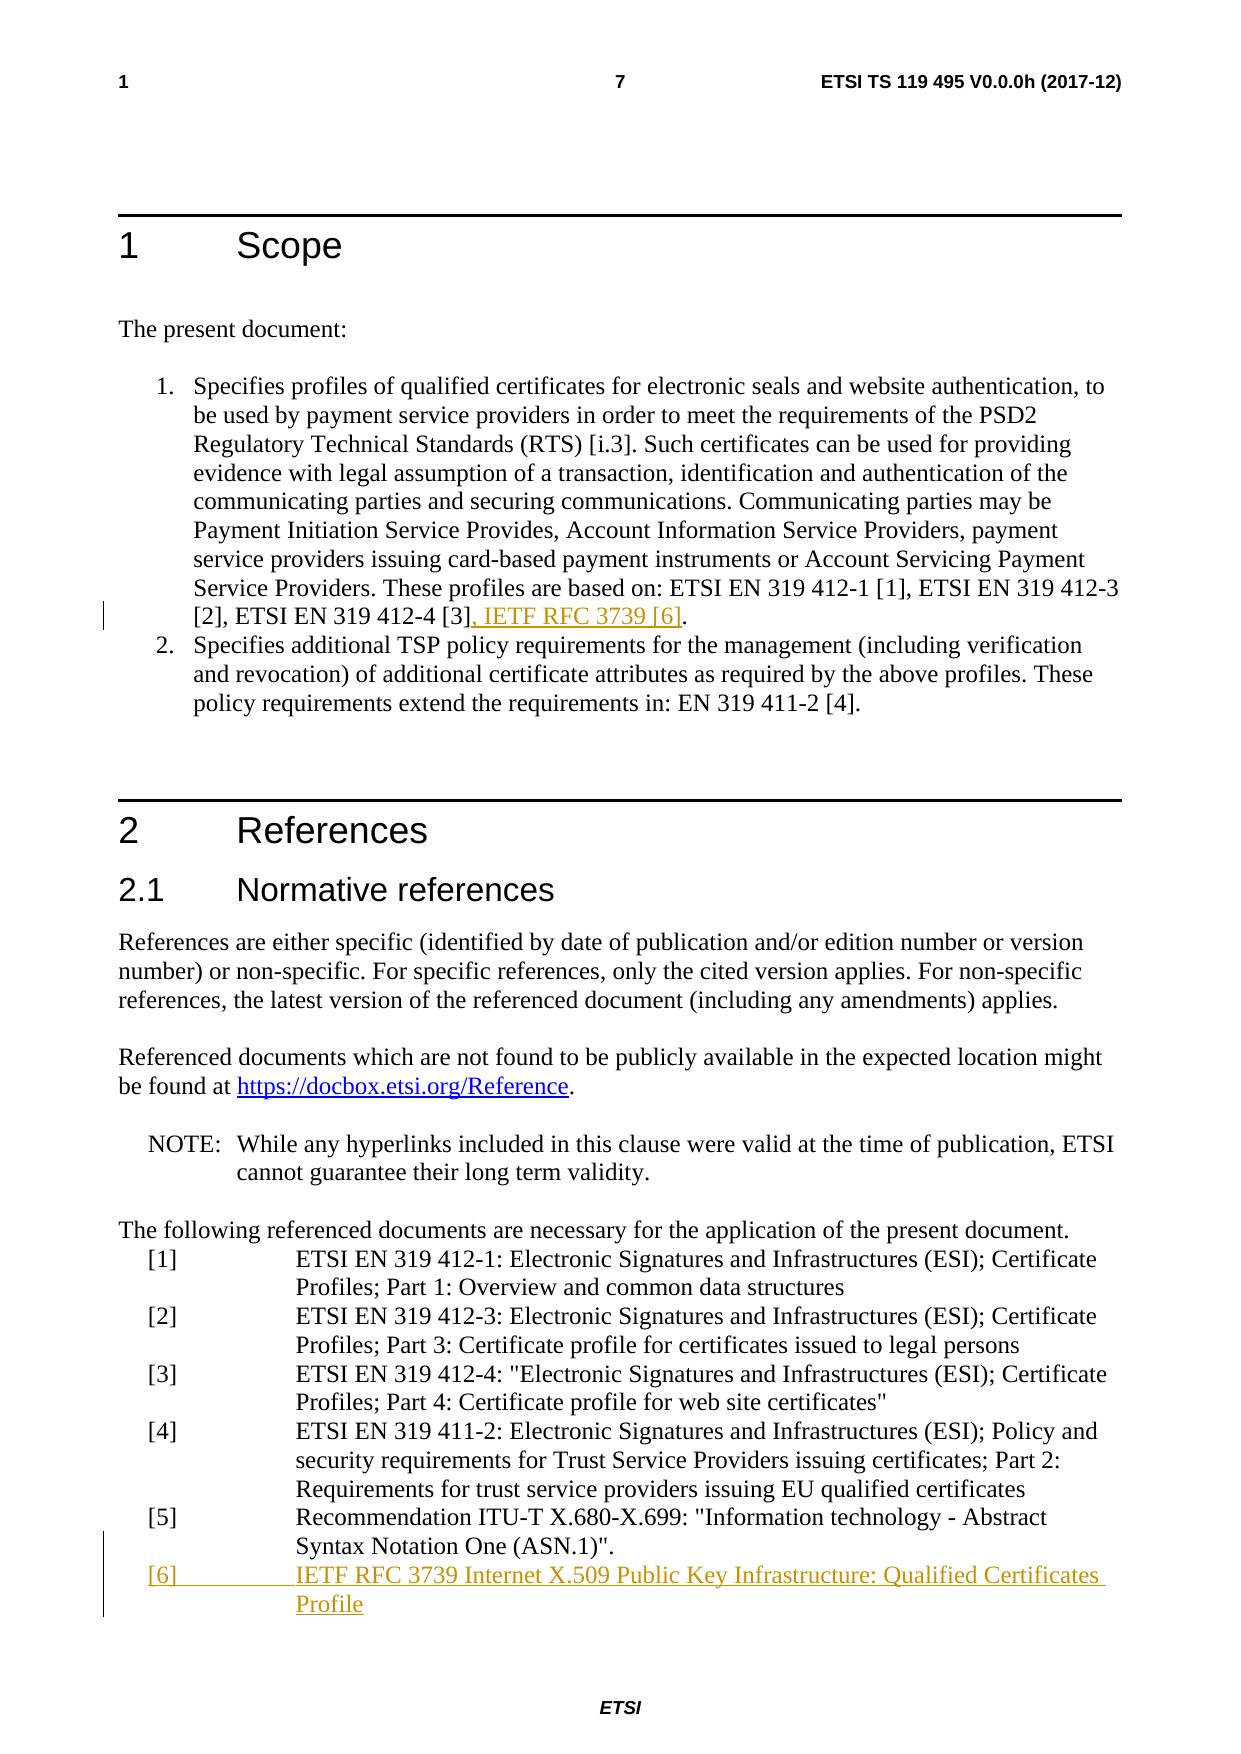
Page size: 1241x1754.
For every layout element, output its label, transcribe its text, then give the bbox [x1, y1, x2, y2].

text Referenced documents which are not found to be publicly available in the expected location might be found at https://docbox.etsi.org/Reference. [118, 1042, 1122, 1100]
text NOTE: While any hyperlinks included in this clause were valid at the time of publication, ETSI cannot guarantee their long term validity. [148, 1129, 1122, 1186]
subtitle 1 Scope [118, 217, 1122, 266]
subtitle 2.1 Normative references [118, 870, 1122, 909]
list Specifies additional TSP policy requirements for the management (including verification and revocation) of additional certificate attributes as required by the above profiles. These policy requirements extend the requirements in: EN 319 411-2 [4]. [156, 630, 1122, 716]
text [1] ETSI EN 319 412-1: Electronic Signatures and Infrastructures (ESI); Certificate Profiles; Part 1: Overview and common data structures [148, 1244, 1122, 1301]
text [4] ETSI EN 319 411-2: Electronic Signatures and Infrastructures (ESI); Policy and security requirements for Trust Service Providers issuing certificates; Part 2: Requirements for trust service providers issuing EU qualified certificates [148, 1416, 1122, 1502]
text The present document: [118, 314, 1122, 343]
text References are either specific (identified by date of publication and/or edition number or version number) or non-specific. For specific references, only the cited version applies. For non-specific references, the latest version of the referenced document (including any amendments) applies. [118, 927, 1122, 1014]
text [5] Recommendation ITU-T X.680-X.699: "Information technology - Abstract Syntax Notation One (ASN.1)". [148, 1502, 1122, 1560]
list Specifies profiles of qualified certificates for electronic seals and website authentication, to be used by payment service providers in order to meet the requirements of the PSD2 Regulatory Technical Standards (RTS) [i.3]. Such certificates can be used for providing evidence with legal assumption of a transaction, identification and authentication of the communicating parties and securing communications. Communicating parties may be Payment Initiation Service Provides, Account Information Service Providers, payment service providers issuing card-based payment instruments or Account Servicing Payment Service Providers. These profiles are based on: ETSI EN 319 412-1 [1], ETSI EN 319 412-3 [2], ETSI EN 319 412-4 [3]. [156, 371, 1122, 630]
text [2] ETSI EN 319 412-3: Electronic Signatures and Infrastructures (ESI); Certificate Profiles; Part 3: Certificate profile for certificates issued to legal persons [148, 1301, 1122, 1359]
text [3] ETSI EN 319 412-4: "Electronic Signatures and Infrastructures (ESI); Certificate Profiles; Part 4: Certificate profile for web site certificates" [148, 1359, 1122, 1416]
text The following referenced documents are necessary for the application of the present document. [118, 1215, 1122, 1244]
subtitle 2 References [118, 802, 1122, 851]
